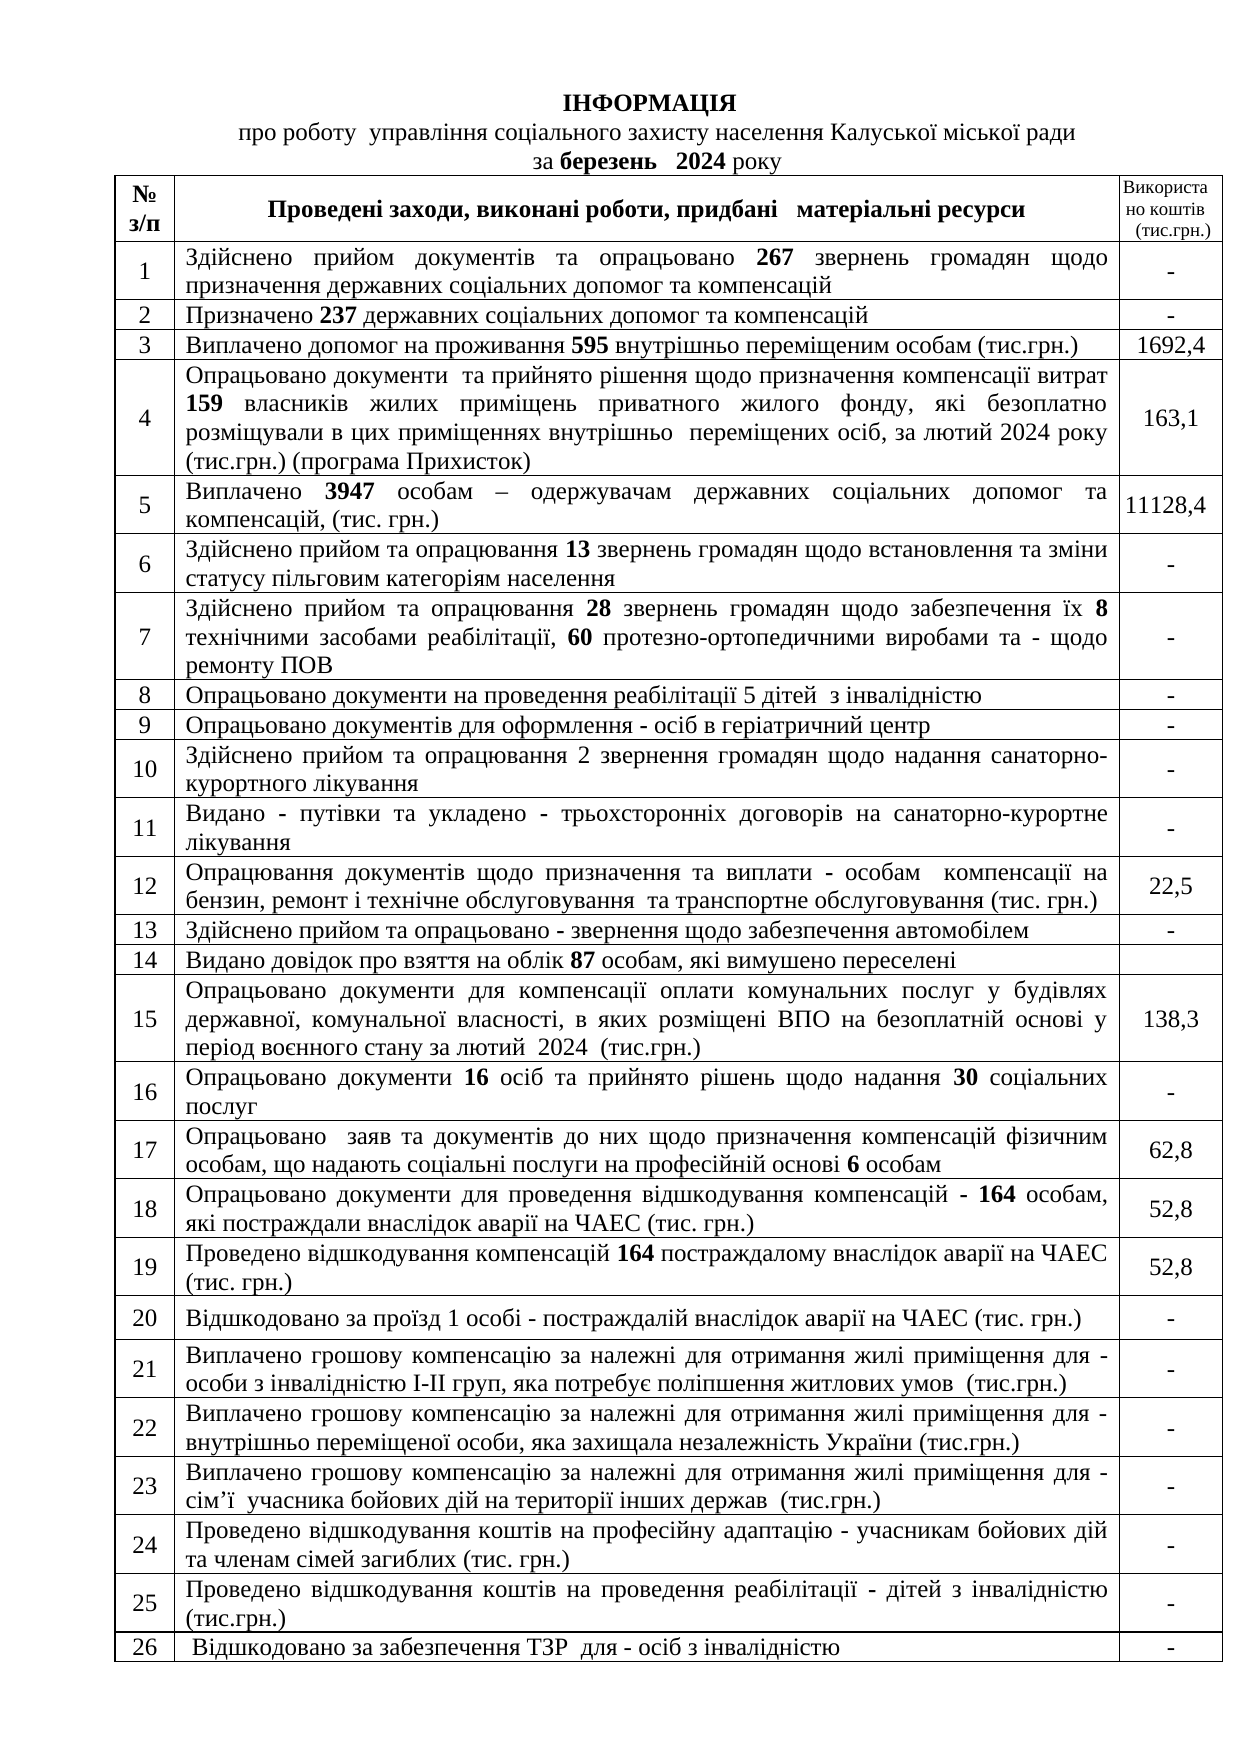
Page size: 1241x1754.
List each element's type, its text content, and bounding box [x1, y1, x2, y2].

table_header № з/п [116, 176, 174, 241]
table_cell - [1120, 740, 1222, 797]
table_cell - [1120, 593, 1222, 679]
table_cell Видано - путівки та укладено - трьохсторонніх договорів на санаторно-курортне лікування [175, 798, 1119, 856]
table_cell 52,8 [1120, 1179, 1222, 1237]
table_cell Проведено відшкодування компенсацій 164 постраждалому внаслідок аварії на ЧАЕС (тис. грн.) [175, 1238, 1119, 1295]
table_cell [1120, 945, 1222, 974]
table_cell 5 [116, 476, 174, 533]
table_cell Проведено відшкодування коштів на професійну адаптацію - учасникам бойових дій та членам сімей загиблих (тис. грн.) [175, 1515, 1119, 1573]
table_cell - [1120, 1062, 1222, 1120]
table_cell 18 [116, 1179, 174, 1237]
table_cell 14 [116, 945, 174, 974]
table_cell Виплачено грошову компенсацію за належні для отримання жилі приміщення для - особи з інвалідністю І-ІІ груп, яка потребує поліпшення житлових умов (тис.грн.) [175, 1340, 1119, 1397]
table_header Проведені заходи, виконані роботи, придбані матеріальні ресурси [175, 176, 1119, 241]
table_cell 11 [116, 798, 174, 856]
table_cell 22,5 [1120, 857, 1222, 914]
table_cell Відшкодовано за забезпечення ТЗР для - осіб з інвалідністю [175, 1633, 1119, 1661]
table_cell 22 [116, 1398, 174, 1456]
table_cell - [1120, 300, 1222, 329]
table_cell 2 [116, 300, 174, 329]
table_cell 6 [116, 534, 174, 592]
table_cell 138,3 [1120, 975, 1222, 1061]
table_cell 20 [116, 1296, 174, 1339]
table_cell - [1120, 242, 1222, 299]
table_cell 25 [116, 1574, 174, 1631]
table_cell 24 [116, 1515, 174, 1573]
table_cell 1 [116, 242, 174, 299]
table_cell Здійснено прийом та опрацювання 2 звернення громадян щодо надання санаторно-курортного лікування [175, 740, 1119, 797]
table_cell 13 [116, 915, 174, 944]
table_cell Опрацьовано документи для компенсації оплати комунальних послуг у будівлях державної, комунальної власності, в яких розміщені ВПО на безоплатній основі у період воєнного стану за лютий 2024 (тис.грн.) [175, 975, 1119, 1061]
table_header Використано коштів (тис.грн.) [1120, 176, 1222, 241]
table_cell - [1120, 1633, 1222, 1661]
table_cell Виплачено допомог на проживання 595 внутрішньо переміщеним особам (тис.грн.) [175, 330, 1119, 359]
table_cell Опрацьовано документів для оформлення - осіб в геріатричний центр [175, 710, 1119, 739]
table_cell - [1120, 1296, 1222, 1339]
table_cell 16 [116, 1062, 174, 1120]
table_cell Призначено 237 державних соціальних допомог та компенсацій [175, 300, 1119, 329]
table_cell 7 [116, 593, 174, 679]
table_cell Опрацювання документів щодо призначення та виплати - особам компенсації на бензин, ремонт і технічне обслуговування та транспортне обслуговування (тис. грн.) [175, 857, 1119, 914]
table_cell 21 [116, 1340, 174, 1397]
table_cell 9 [116, 710, 174, 739]
table_cell Опрацьовано заяв та документів до них щодо призначення компенсацій фізичним особам, що надають соціальні послуги на професійній основі 6 особам [175, 1121, 1119, 1178]
table_cell - [1120, 1398, 1222, 1456]
table_cell 1692,4 [1120, 330, 1222, 359]
table_cell - [1120, 1340, 1222, 1397]
table_cell Видано довідок про взяття на облік 87 особам, які вимушено переселені [175, 945, 1119, 974]
table_cell - [1120, 798, 1222, 856]
table_cell 19 [116, 1238, 174, 1295]
table_cell - [1120, 710, 1222, 739]
table_cell - [1120, 1457, 1222, 1514]
table_cell 26 [116, 1633, 174, 1661]
table_cell Опрацьовано документи для проведення відшкодування компенсацій - 164 особам, які постраждали внаслідок аварії на ЧАЕС (тис. грн.) [175, 1179, 1119, 1237]
table_cell Виплачено грошову компенсацію за належні для отримання жилі приміщення для - сім’ї учасника бойових дій на території інших держав (тис.грн.) [175, 1457, 1119, 1514]
text про роботу управління соціального захисту населення Калуської міської ради [162, 117, 1152, 146]
text за березень 2024 року [162, 146, 1152, 175]
table_cell Виплачено 3947 особам – одержувачам державних соціальних допомог та компенсацій, (тис. грн.) [175, 476, 1119, 533]
table_cell Здійснено прийом документів та опрацьовано 267 звернень громадян щодо призначення державних соціальних допомог та компенсацій [175, 242, 1119, 299]
table_cell 8 [116, 680, 174, 709]
table_cell 62,8 [1120, 1121, 1222, 1178]
table_cell 15 [116, 975, 174, 1061]
table_cell 10 [116, 740, 174, 797]
table_cell - [1120, 1574, 1222, 1631]
table_cell - [1120, 915, 1222, 944]
table_cell Здійснено прийом та опрацювання 13 звернень громадян щодо встановлення та зміни статусу пільговим категоріям населення [175, 534, 1119, 592]
table_cell Здійснено прийом та опрацювання 28 звернень громадян щодо забезпечення їх 8 технічними засобами реабілітації, 60 протезно-ортопедичними виробами та - щодо ремонту ПОВ [175, 593, 1119, 679]
table_cell 3 [116, 330, 174, 359]
table_cell 12 [116, 857, 174, 914]
table_cell 23 [116, 1457, 174, 1514]
table_cell - [1120, 1515, 1222, 1573]
table_cell Опрацьовано документи 16 осіб та прийнято рішень щодо надання 30 соціальних послуг [175, 1062, 1119, 1120]
table_cell Проведено відшкодування коштів на проведення реабілітації - дітей з інвалідністю (тис.грн.) [175, 1574, 1119, 1631]
table_cell Відшкодовано за проїзд 1 особі - постраждалій внаслідок аварії на ЧАЕС (тис. грн.) [175, 1296, 1119, 1339]
table_cell Виплачено грошову компенсацію за належні для отримання жилі приміщення для - внутрішньо переміщеної особи, яка захищала незалежність України (тис.грн.) [175, 1398, 1119, 1456]
table_cell Здійснено прийом та опрацьовано - звернення щодо забезпечення автомобілем [175, 915, 1119, 944]
text ІНФОРМАЦІЯ [148, 88, 1152, 117]
table_cell 4 [116, 360, 174, 475]
table_cell 17 [116, 1121, 174, 1178]
table_cell 52,8 [1120, 1238, 1222, 1295]
table_cell 11128,4 [1120, 476, 1222, 533]
table_cell 163,1 [1120, 360, 1222, 475]
table_cell - [1120, 680, 1222, 709]
table_cell Опрацьовано документи на проведення реабілітації 5 дітей з інвалідністю [175, 680, 1119, 709]
table_cell - [1120, 534, 1222, 592]
table_cell Опрацьовано документи та прийнято рішення щодо призначення компенсації витрат 159 власників жилих приміщень приватного жилого фонду, які безоплатно розміщували в цих приміщеннях внутрішньо переміщених осіб, за лютий 2024 року (тис.грн.) (програма Прихисток) [175, 360, 1119, 475]
